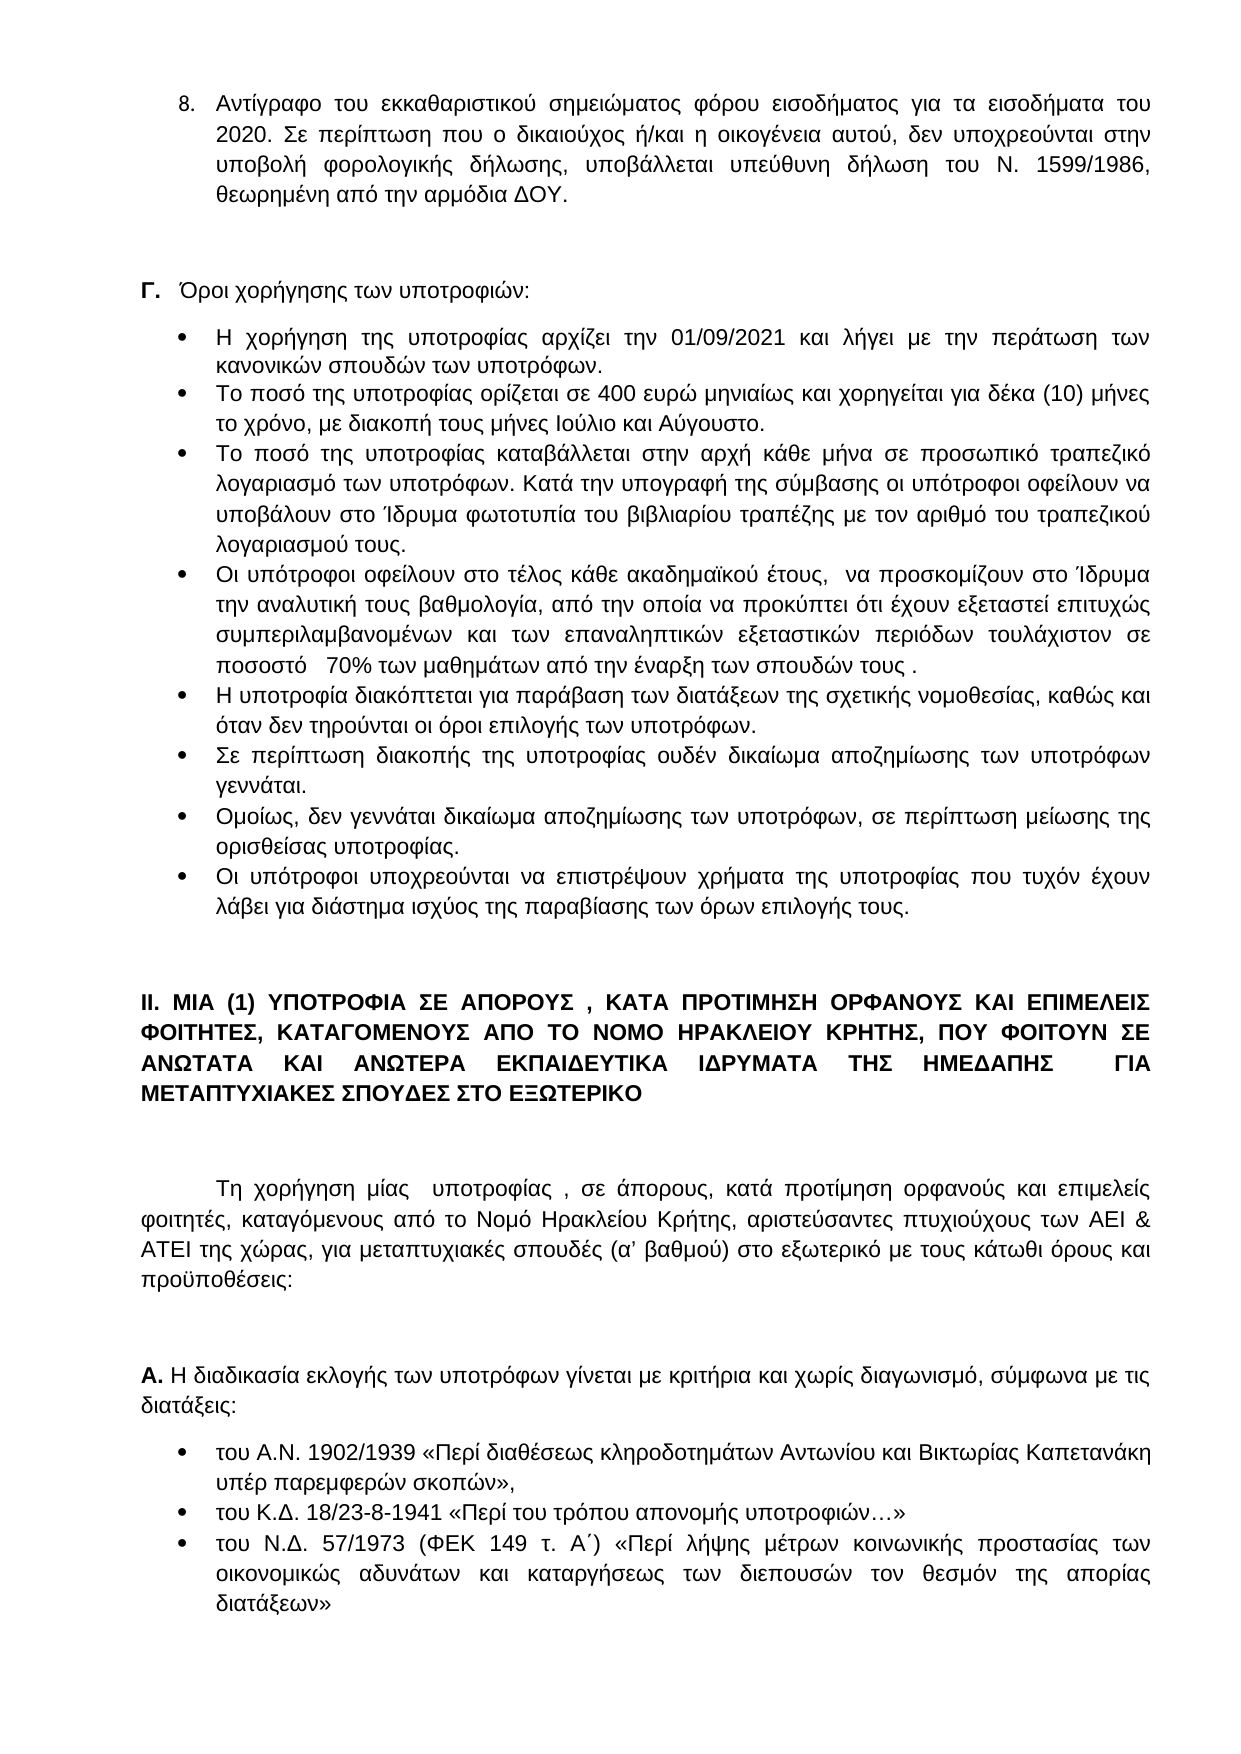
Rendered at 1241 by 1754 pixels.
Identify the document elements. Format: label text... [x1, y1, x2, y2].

list του Α.Ν. 1902/1939 «Περί διαθέσεως κληροδοτημάτων Αντωνίου και Βικτωρίας Καπετανάκη υπέρ παρεμφερών σκοπών», [178, 1439, 1152, 1495]
text Γ. Όροι χορήγησης των υποτροφιών: [141, 277, 1152, 303]
list Σε περίπτωση διακοπής της υποτροφίας ουδέν δικαίωμα αποζημίωσης των υποτρόφων γεννάται. [178, 742, 1152, 799]
list Ομοίως, δεν γεννάται δικαίωμα αποζημίωσης των υποτρόφων, σε περίπτωση μείωσης της ορισθείσας υποτροφίας. [178, 803, 1152, 859]
list Οι υπότροφοι υποχρεούνται να επιστρέψουν χρήματα της υποτροφίας που τυχόν έχουν λάβει για διάστημα ισχύος της παραβίασης των όρων επιλογής τους. [178, 863, 1152, 920]
list Η υποτροφία διακόπτεται για παράβαση των διατάξεων της σχετικής νομοθεσίας, καθώς και όταν δεν τηρούνται οι όροι επιλογής των υποτρόφων. [178, 682, 1152, 738]
text Τη χορήγηση μίας υποτροφίας , σε άπορους, κατά προτίμηση ορφανούς και επιμελείς φοιτητές, καταγόμενους από το Νομό Ηρακλείου Κρήτης, αριστεύσαντες πτυχιούχους των ΑΕΙ & ΑΤΕΙ της χώρας, για μεταπτυχιακές σπουδές (α’ βαθμού) στο εξωτερικό με τους κάτωθι όρους και προϋποθέσεις: [141, 1175, 1152, 1292]
list Οι υπότροφοι οφείλουν στο τέλος κάθε ακαδημαϊκού έτους, να προσκομίζουν στο Ίδρυμα την αναλυτική τους βαθμολογία, από την οποία να προκύπτει ότι έχουν εξεταστεί επιτυχώς συμπεριλαμβανομένων και των επαναληπτικών εξεταστικών περιόδων τουλάχιστον σε ποσοστό 70% των μαθημάτων από την έναρξη των σπουδών τους . [178, 561, 1152, 678]
list Το ποσό της υποτροφίας καταβάλλεται στην αρχή κάθε μήνα σε προσωπικό τραπεζικό λογαριασμό των υποτρόφων. Κατά την υπογραφή της σύμβασης οι υπότροφοι οφείλουν να υποβάλουν στο Ίδρυμα φωτοτυπία του βιβλιαρίου τραπέζης με τον αριθμό του τραπεζικού λογαριασμού τους. [178, 440, 1152, 557]
list Αντίγραφο του εκκαθαριστικού σημειώματος φόρου εισοδήματος για τα εισοδήματα του 2020. Σε περίπτωση που ο δικαιούχος ή/και η οικογένεια αυτού, δεν υποχρεούνται στην υποβολή φορολογικής δήλωσης, υποβάλλεται υπεύθυνη δήλωση του Ν. 1599/1986, θεωρημένη από την αρμόδια ΔΟΥ. [178, 89, 1152, 207]
text Α. Η διαδικασία εκλογής των υποτρόφων γίνεται με κριτήρια και χωρίς διαγωνισμό, σύμφωνα με τις διατάξεις: [141, 1362, 1152, 1418]
text ΙΙ. ΜΙΑ (1) ΥΠΟΤΡΟΦΙΑ ΣΕ ΑΠΟΡΟΥΣ , ΚΑΤΑ ΠΡΟΤΙΜΗΣΗ ΟΡΦΑΝΟΥΣ ΚΑΙ ΕΠΙΜΕΛΕΙΣ ΦΟΙΤΗΤΕΣ, ΚΑΤΑΓΟΜΕΝΟΥΣ ΑΠΟ ΤΟ ΝΟΜΟ ΗΡΑΚΛΕΙΟΥ ΚΡΗΤΗΣ, ΠΟΥ ΦΟΙΤΟΥΝ ΣΕ ΑΝΩΤΑΤΑ ΚΑΙ ΑΝΩΤΕΡΑ ΕΚΠΑΙΔΕΥΤΙΚΑ ΙΔΡΥΜΑΤΑ ΤΗΣ ΗΜΕΔΑΠΗΣ ΓΙΑ ΜΕΤΑΠΤΥΧΙΑΚΕΣ ΣΠΟΥΔΕΣ ΣΤΟ ΕΞΩΤΕΡΙΚΟ [141, 989, 1152, 1106]
list του Ν.Δ. 57/1973 (ΦΕΚ 149 τ. Α΄) «Περί λήψης μέτρων κοινωνικής προστασίας των οικονομικώς αδυνάτων και καταργήσεως των διεπουσών τον θεσμόν της απορίας διατάξεων» [178, 1529, 1152, 1616]
list Η χορήγηση της υποτροφίας αρχίζει την 01/09/2021 και λήγει με την περάτωση των κανονικών σπουδών των υποτρόφων. [178, 323, 1152, 378]
list Το ποσό της υποτροφίας ορίζεται σε 400 ευρώ μηνιαίως και χορηγείται για δέκα (10) μήνες το χρόνο, με διακοπή τους μήνες Ιούλιο και Αύγουστο. [178, 380, 1152, 436]
list του Κ.Δ. 18/23-8-1941 «Περί του τρόπου απονομής υποτροφιών…» [178, 1499, 1152, 1526]
